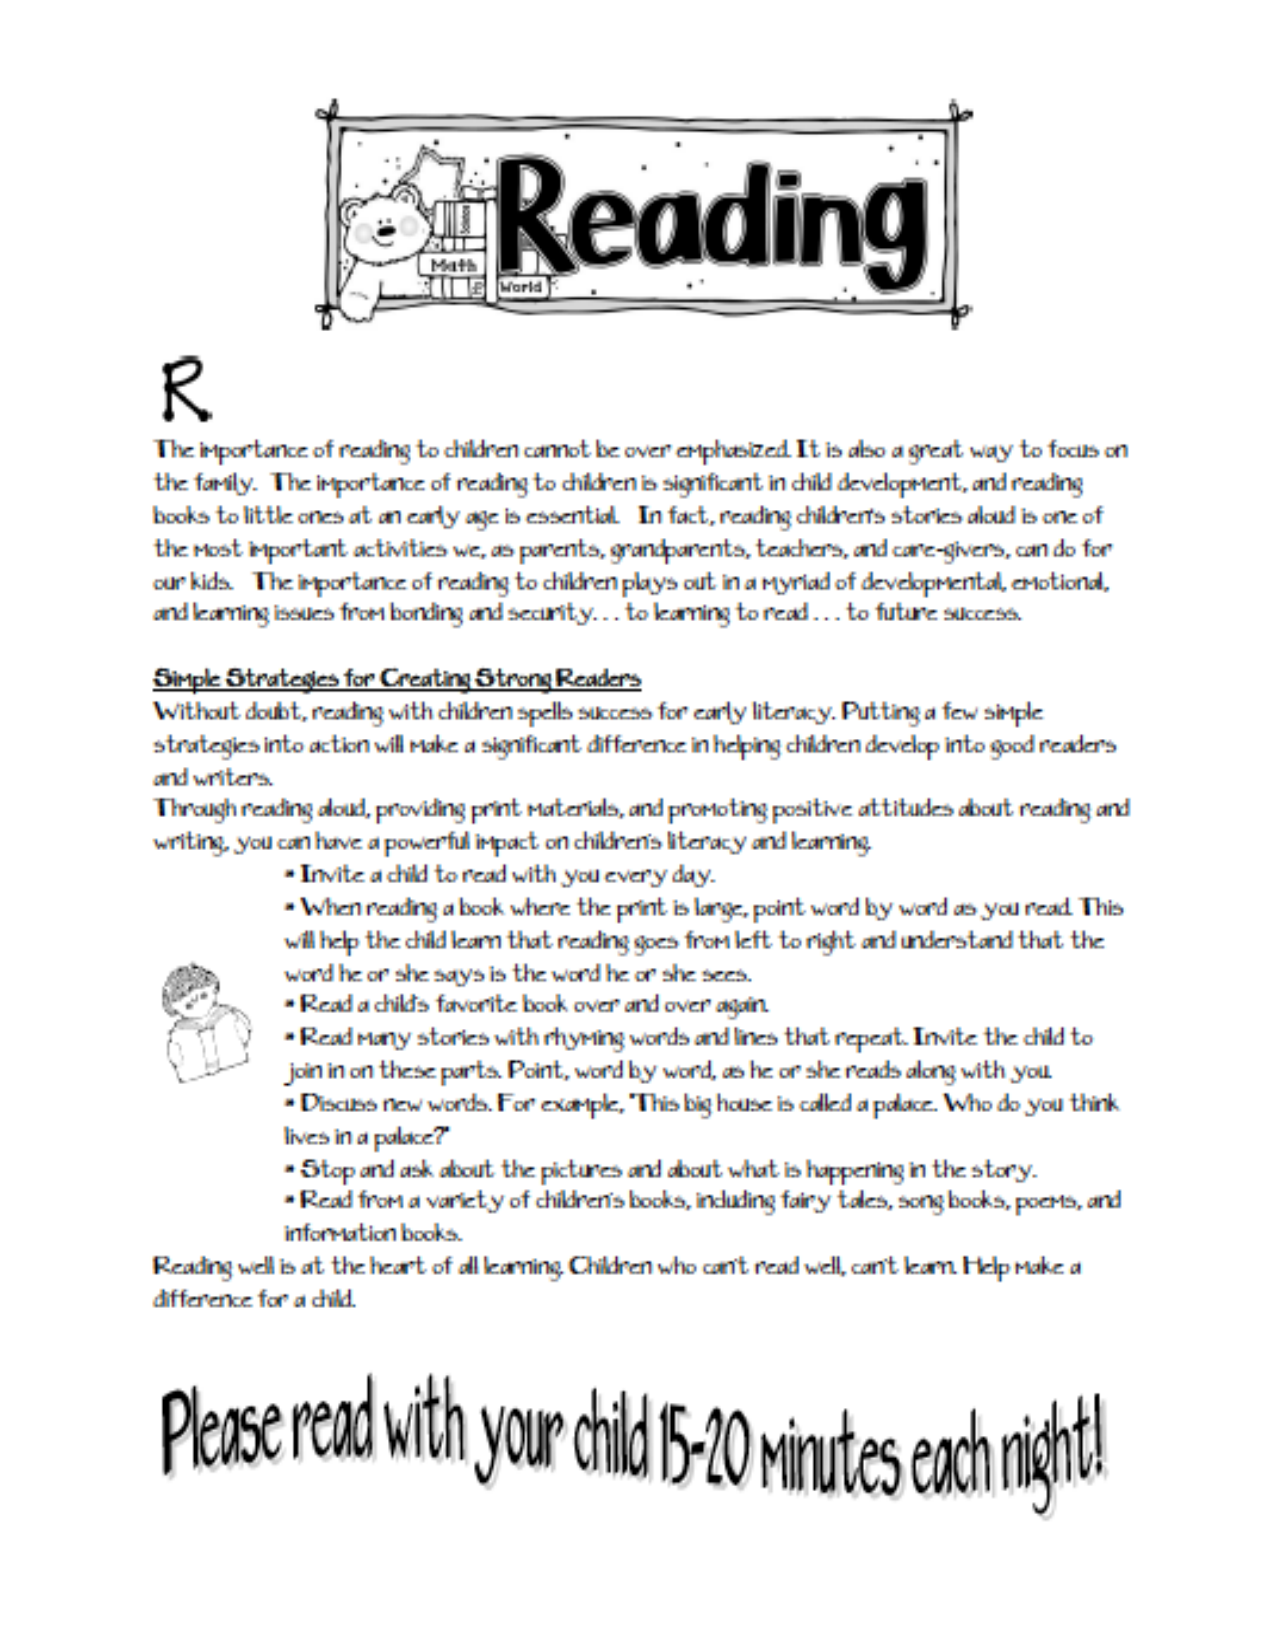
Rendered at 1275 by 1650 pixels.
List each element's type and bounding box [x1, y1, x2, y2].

picture [101, 75, 1174, 1575]
